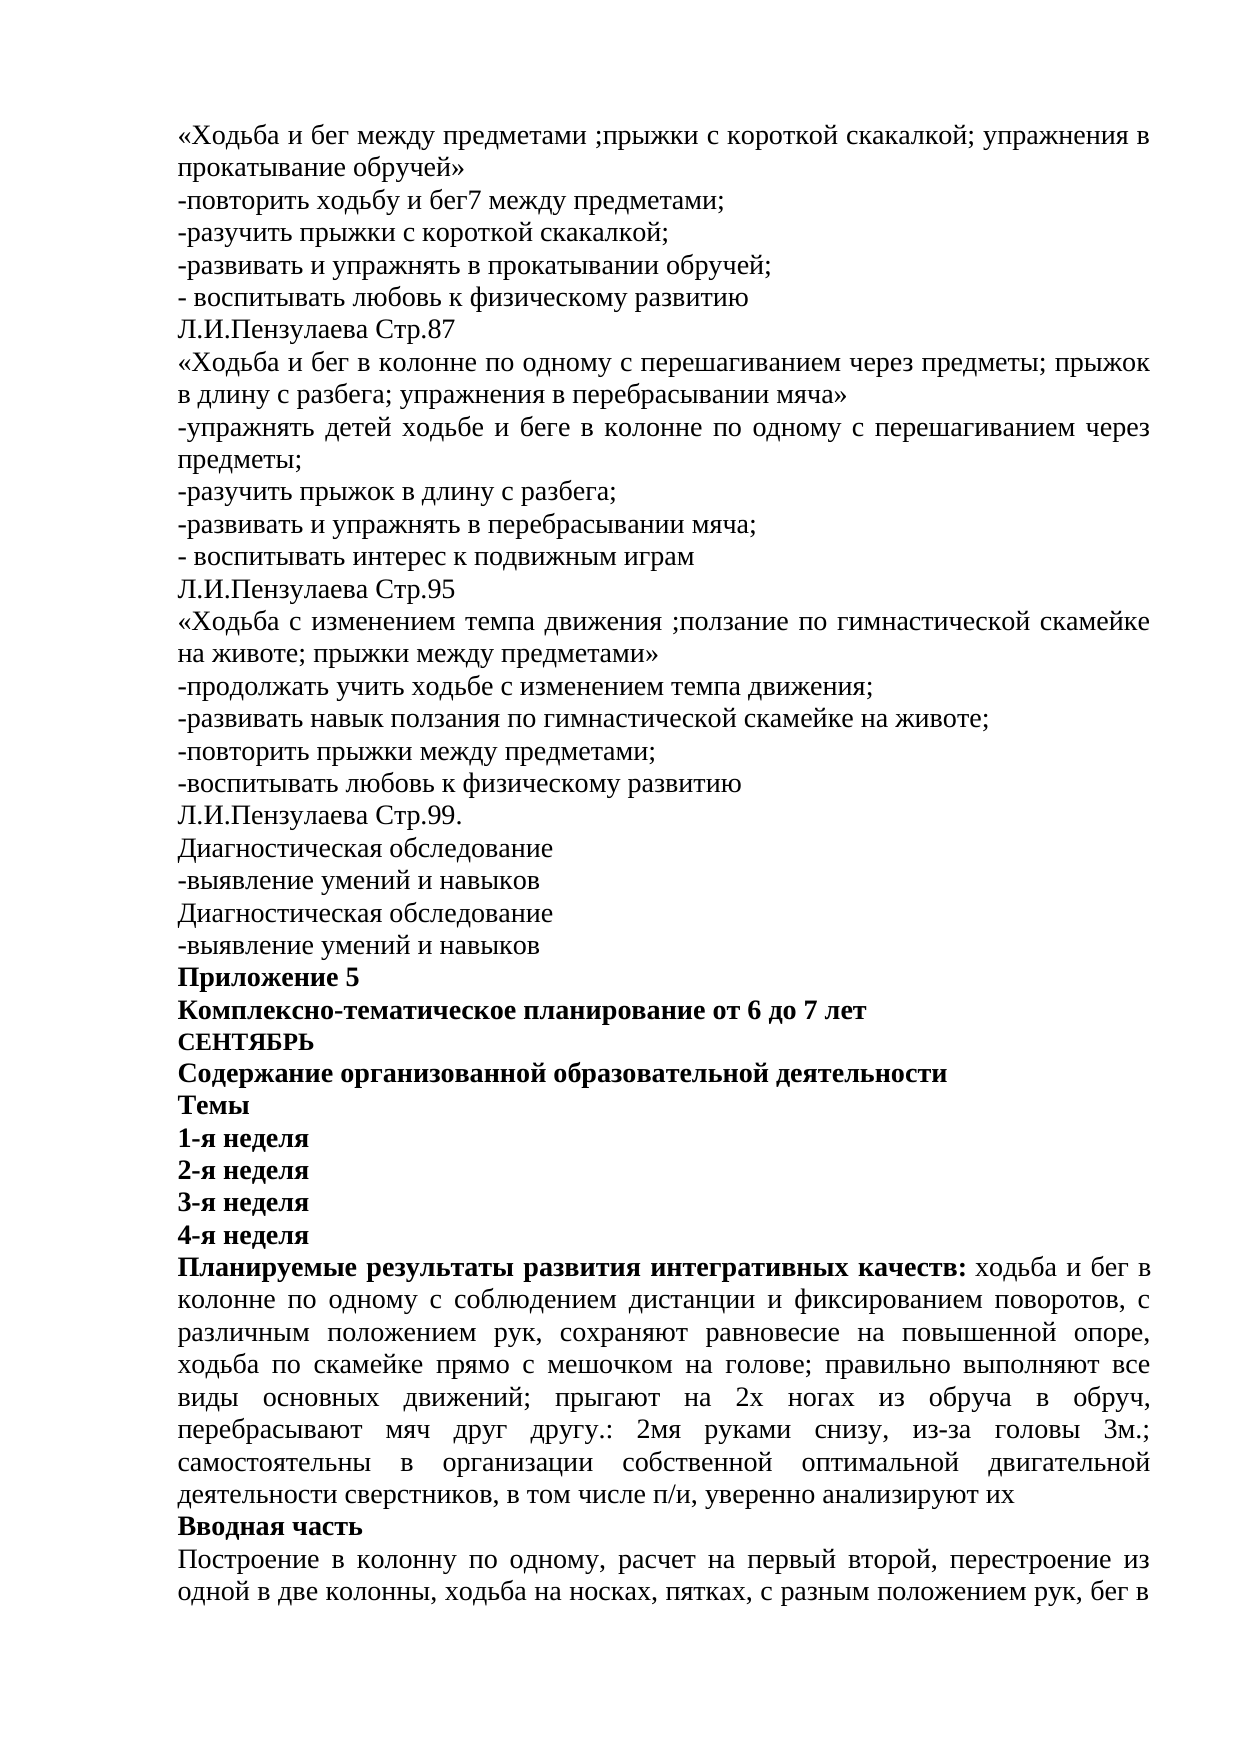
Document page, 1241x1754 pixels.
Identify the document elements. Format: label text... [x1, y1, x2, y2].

text -развивать и упражнять в прокатывании обручей; [177, 248, 1152, 280]
text СЕНТЯБРЬ [177, 1025, 1152, 1056]
text -повторить прыжки между предметами; [177, 734, 1152, 766]
text -развивать и упражнять в перебрасывании мяча; [177, 507, 1152, 539]
text «Ходьба и бег между предметами ;прыжки с короткой скакалкой; упражнения в прокатывание обручей» [177, 118, 1152, 183]
text -продолжать учить ходьбе с изменением темпа движения; [177, 669, 1152, 701]
text Приложение 5 [177, 960, 1152, 993]
text -выявление умений и навыков [177, 863, 1152, 896]
text - воспитывать любовь к физическому развитию [177, 280, 1152, 312]
text - воспитывать интерес к подвижным играм [177, 539, 1152, 572]
text 1-я неделя [177, 1121, 1152, 1153]
text Планируемые результаты развития интегративных качеств: ходьба и бег в колонне по одному с соблюдением дистанции и фиксированием поворотов, с различным положением рук, сохраняют равновесие на повышенной опоре, ходьба по скамейке прямо с мешочком на голове; правильно выполняют все виды основных движений; прыгают на 2х ногах из обруча в обруч, перебрасывают мяч друг другу.: 2мя руками снизу, из-за головы 3м.; самостоятельны в организации собственной оптимальной двигательной деятельности сверстников, в том числе п/и, уверенно анализируют их [177, 1250, 1152, 1509]
text -выявление умений и навыков [177, 928, 1152, 960]
text Л.И.Пензулаева Стр.99. [177, 798, 1152, 831]
text Диагностическая обследование [177, 896, 1152, 928]
text 2-я неделя [177, 1153, 1152, 1185]
text Л.И.Пензулаева Стр.95 [177, 572, 1152, 604]
text -развивать навык ползания по гимнастической скамейке на животе; [177, 701, 1152, 734]
text Л.И.Пензулаева Стр.87 [177, 312, 1152, 345]
text -повторить ходьбу и бег7 между предметами; [177, 183, 1152, 215]
text -разучить прыжок в длину с разбега; [177, 474, 1152, 507]
text Вводная часть [177, 1509, 1152, 1542]
text Диагностическая обследование [177, 831, 1152, 863]
text «Ходьба и бег в колонне по одному с перешагиванием через предметы; прыжок в длину с разбега; упражнения в перебрасывании мяча» [177, 345, 1152, 410]
text -разучить прыжки с короткой скакалкой; [177, 215, 1152, 248]
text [177, 1542, 1152, 1607]
text Содержание организованной образовательной деятельности [177, 1056, 1152, 1088]
text Комплексно-тематическое планирование от 6 до 7 лет [177, 993, 1152, 1025]
text 3-я неделя [177, 1185, 1152, 1218]
text «Ходьба с изменением темпа движения ;ползание по гимнастической скамейке на животе; прыжки между предметами» [177, 604, 1152, 669]
text Темы [177, 1088, 1152, 1121]
text -воспитывать любовь к физическому развитию [177, 766, 1152, 798]
text -упражнять детей ходьбе и беге в колонне по одному с перешагиванием через предметы; [177, 410, 1152, 474]
text 4-я неделя [177, 1218, 1152, 1250]
